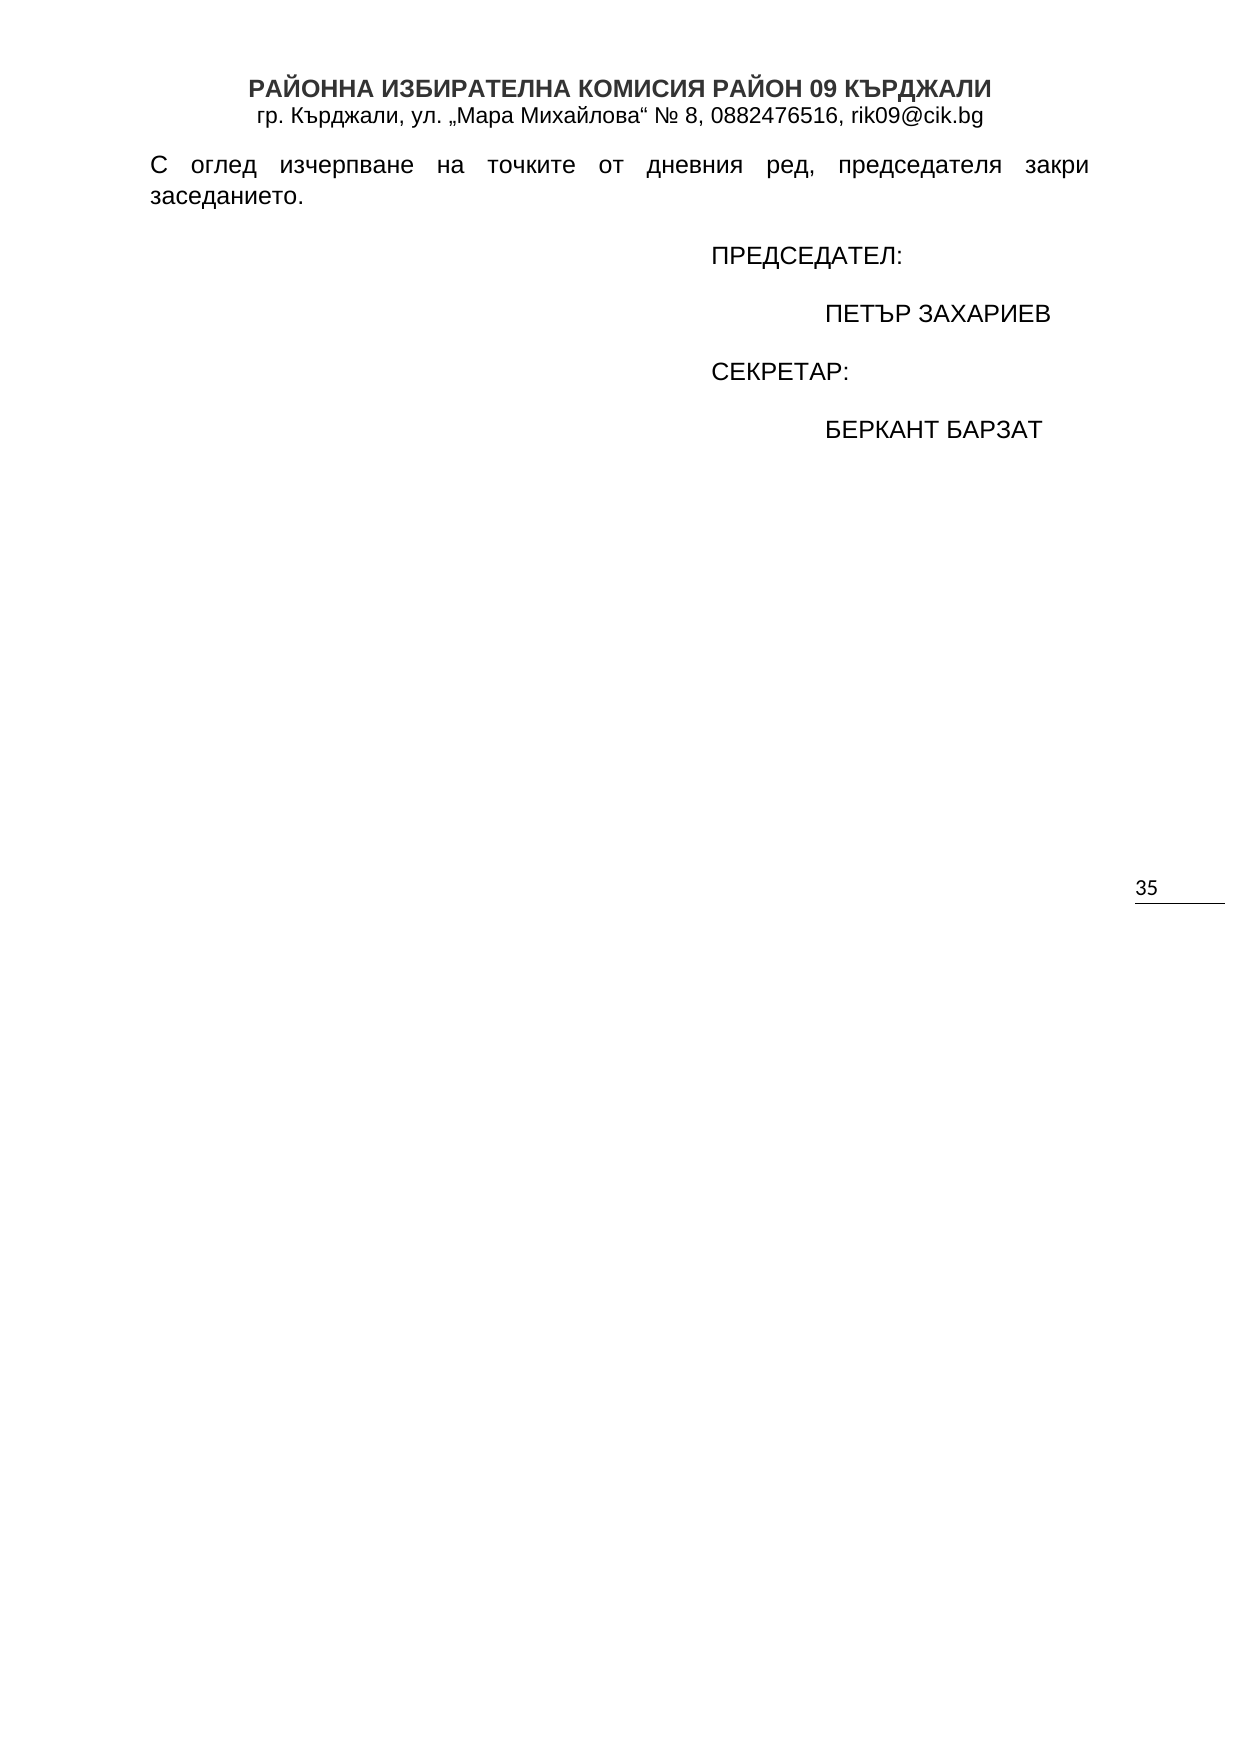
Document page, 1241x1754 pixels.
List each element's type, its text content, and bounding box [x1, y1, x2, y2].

text СЕКРЕТАР: [711, 357, 1090, 386]
text ПРЕДСЕДАТЕЛ: [711, 241, 1090, 270]
text ПЕТЪР ЗАХАРИЕВ [711, 299, 1090, 328]
text С оглед изчерпване на точките от дневния ред, председателя закри заседанието. [150, 150, 1090, 210]
text БЕРКАНТ БАРЗАТ [711, 415, 1090, 444]
